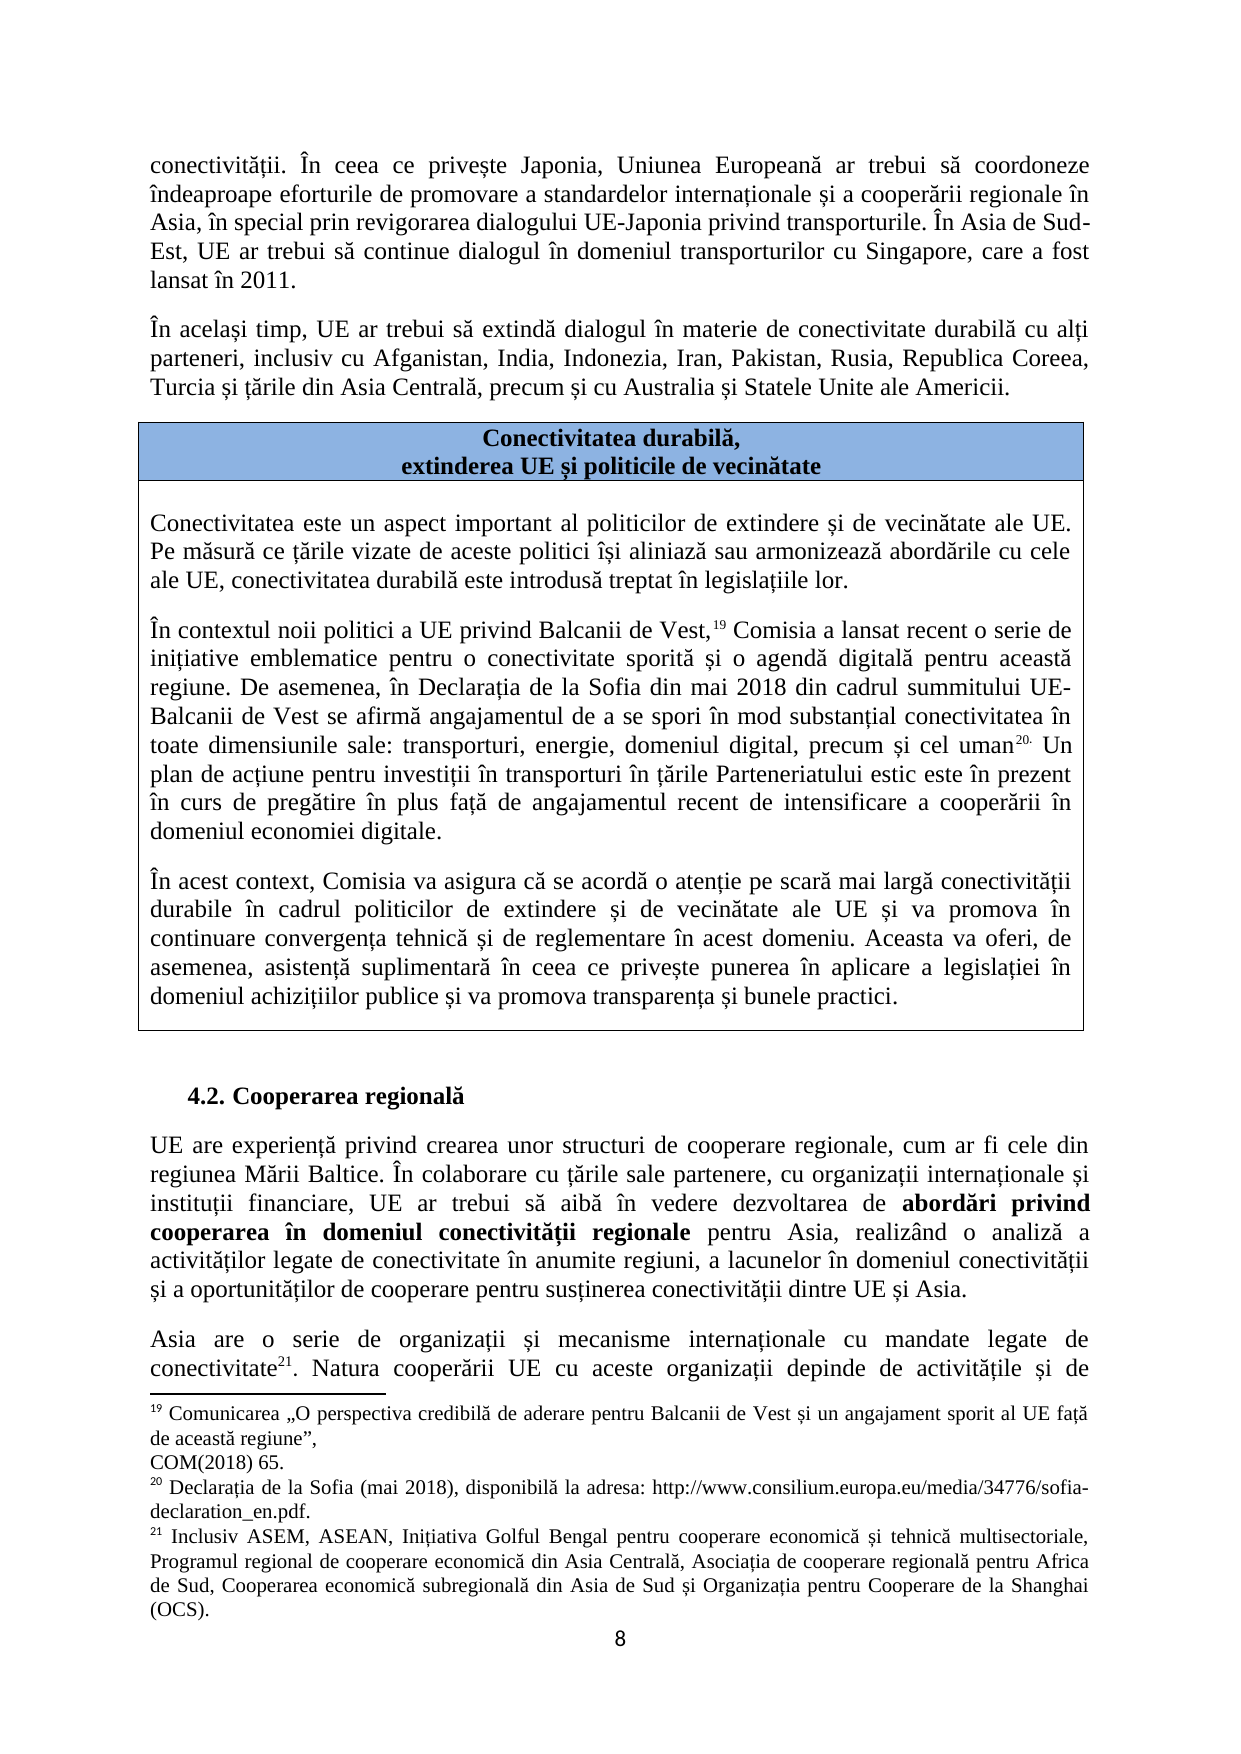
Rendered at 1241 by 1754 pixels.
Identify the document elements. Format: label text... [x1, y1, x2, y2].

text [150, 1324, 1090, 1382]
table_header Conectivitatea durabilă, extinderea UE și politicile de vecinătate [139, 423, 1083, 480]
text UE are experiență privind crearea unor structuri de cooperare regionale, cum ar fi cele din regiunea Mării Baltice. În colaborare cu țările sale partenere, cu organizații internaționale și instituții financiare, UE ar trebui să aibă în vedere dezvoltarea de abordări privind cooperarea în domeniul conectivității regionale pentru Asia, realizând o analiză a activităților legate de conectivitate în anumite regiuni, a lacunelor în domeniul conectivității și a oportunităților de cooperare pentru susținerea conectivității dintre UE și Asia. [150, 1131, 1090, 1303]
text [150, 150, 1090, 294]
table_cell Conectivitatea este un aspect important al politicilor de extindere și de vecinătate ale UE. Pe măsură ce țările vizate de aceste politici își aliniază sau armonizează abordările cu cele ale UE, conectivitatea durabilă este introdusă treptat în legislațiile lor. În contextul noii politici a UE privind Balcanii de Vest, Comisia a lansat recent o serie de inițiative emblematice pentru o conectivitate sporită și o agendă digitală pentru această regiune. De asemenea, în Declarația de la Sofia din mai 2018 din cadrul summitului UE-Balcanii de Vest se afirmă angajamentul de a se spori în mod substanțial conectivitatea în toate dimensiunile sale: transporturi, energie, domeniul digital, precum și cel uman. Un plan de acțiune pentru investiții în transporturi în țările Parteneriatului estic este în prezent în curs de pregătire în plus față de angajamentul recent de intensificare a cooperării în domeniul economiei digitale. În acest context, Comisia va asigura că se acordă o atenție pe scară mai largă conectivității durabile în cadrul politicilor de extindere și de vecinătate ale UE și va promova în continuare convergența tehnică și de reglementare în acest domeniu. Aceasta va oferi, de asemenea, asistență suplimentară în ceea ce privește punerea în aplicare a legislației în domeniul achizițiilor publice și va promova transparența și bunele practici. [139, 481, 1083, 1030]
text În același timp, UE ar trebui să extindă dialogul în materie de conectivitate durabilă cu alți parteneri, inclusiv cu Afganistan, India, Indonezia, Iran, Pakistan, Rusia, Republica Coreea, Turcia și țările din Asia Centrală, precum și cu Australia și Statele Unite ale Americii. [150, 314, 1090, 401]
list Cooperarea regională [187, 1081, 1090, 1110]
